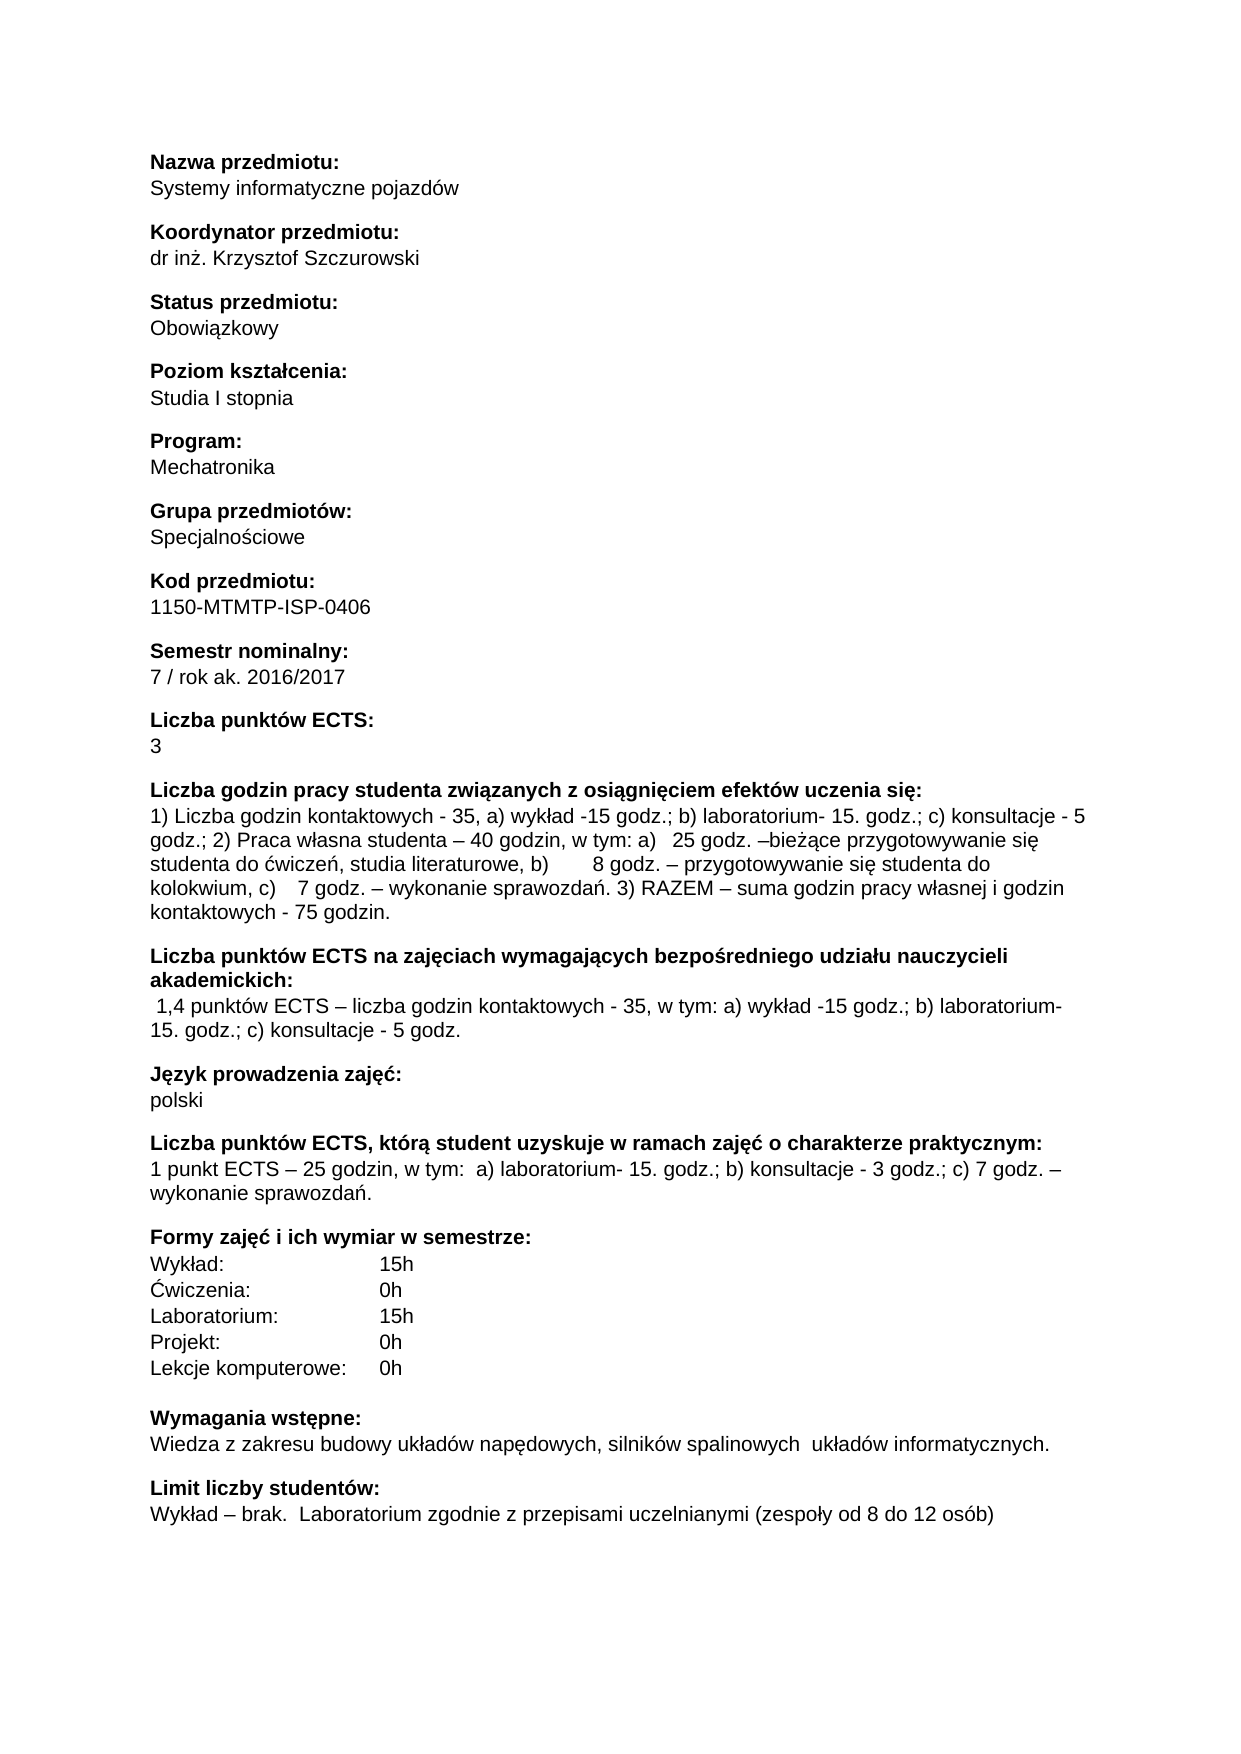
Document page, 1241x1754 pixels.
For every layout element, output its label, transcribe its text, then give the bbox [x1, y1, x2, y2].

text Wymagania wstępne: [150, 1406, 1090, 1430]
text Formy zajęć i ich wymiar w semestrze: [150, 1225, 1090, 1249]
table_cell 0h [369, 1328, 597, 1354]
text Wykład – brak. Laboratorium zgodnie z przepisami uczelnianymi (zespoły od 8 do 12 osób) [150, 1502, 1090, 1526]
text Koordynator przedmiotu: [150, 220, 1090, 244]
text dr inż. Krzysztof Szczurowski [150, 246, 1090, 270]
text Liczba punktów ECTS na zajęciach wymagających bezpośredniego udziału nauczycieli akademickich: [150, 944, 1090, 992]
text Liczba punktów ECTS, którą student uzyskuje w ramach zajęć o charakterze praktycznym: [150, 1131, 1090, 1155]
text Poziom kształcenia: [150, 359, 1090, 383]
text Semestr nominalny: [150, 638, 1090, 662]
text Obowiązkowy [150, 316, 1090, 339]
text Nazwa przedmiotu: [150, 150, 1090, 174]
text Liczba godzin pracy studenta związanych z osiągnięciem efektów uczenia się: [150, 778, 1090, 802]
table_header 15h [369, 1252, 597, 1276]
text 3 [150, 734, 1090, 758]
text Wiedza z zakresu budowy układów napędowych, silników spalinowych układów informatycznych. [150, 1432, 1090, 1456]
table_cell Laboratorium: [140, 1304, 367, 1328]
text 1) Liczba godzin kontaktowych - 35, a) wykład -15 godz.; b) laboratorium- 15. godz.; c) konsultacje - 5 godz.; 2) Praca własna studenta – 40 godzin, w tym: a) 25 godz. –bieżące przygotowywanie się studenta do ćwiczeń, studia literaturowe, b) 8 godz. – przygotowywanie się studenta do kolokwium, c) 7 godz. – wykonanie sprawozdań. 3) RAZEM – suma godzin pracy własnej i godzin kontaktowych - 75 godzin. [150, 804, 1090, 924]
text Studia I stopnia [150, 385, 1090, 409]
text Limit liczby studentów: [150, 1476, 1090, 1499]
text Systemy informatyczne pojazdów [150, 176, 1090, 200]
table_cell Lekcje komputerowe: [140, 1356, 367, 1380]
text 1,4 punktów ECTS – liczba godzin kontaktowych - 35, w tym: a) wykład -15 godz.; b) laboratorium- 15. godz.; c) konsultacje - 5 godz. [150, 994, 1090, 1042]
text polski [150, 1087, 1090, 1111]
table_cell 15h [369, 1302, 597, 1328]
table_cell Projekt: [140, 1330, 367, 1354]
text Status przedmiotu: [150, 289, 1090, 313]
text Grupa przedmiotów: [150, 499, 1090, 523]
text Kod przedmiotu: [150, 569, 1090, 593]
text 7 / rok ak. 2016/2017 [150, 664, 1090, 688]
text 1150-MTMTP-ISP-0406 [150, 595, 1090, 619]
text Język prowadzenia zajęć: [150, 1061, 1090, 1085]
table_cell Ćwiczenia: [140, 1278, 367, 1302]
table_cell 0h [369, 1276, 597, 1302]
text Specjalnościowe [150, 525, 1090, 549]
table_header Wykład: [140, 1252, 367, 1276]
table_cell 0h [369, 1354, 597, 1380]
text 1 punkt ECTS – 25 godzin, w tym: a) laboratorium- 15. godz.; b) konsultacje - 3 godz.; c) 7 godz. – wykonanie sprawozdań. [150, 1157, 1090, 1205]
text Liczba punktów ECTS: [150, 708, 1090, 732]
text Mechatronika [150, 455, 1090, 479]
text Program: [150, 429, 1090, 453]
